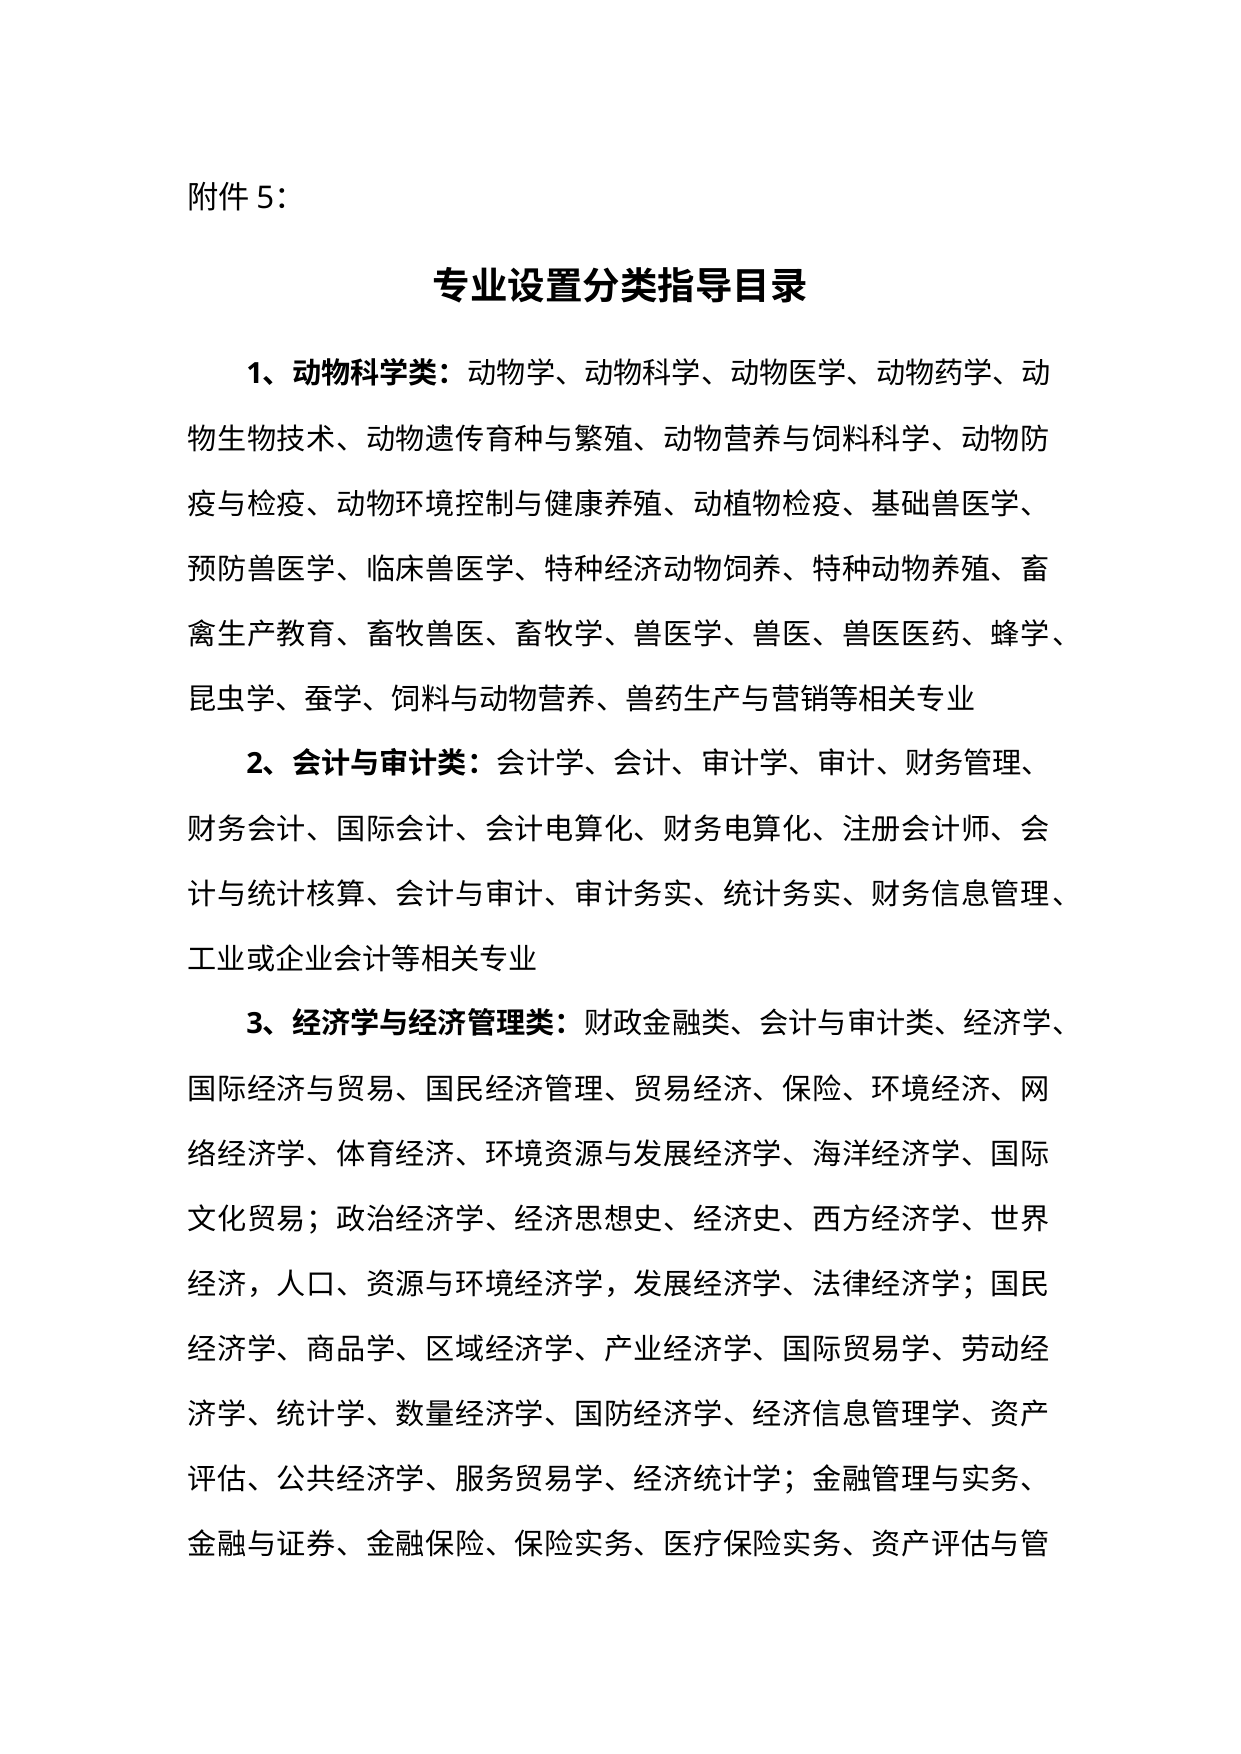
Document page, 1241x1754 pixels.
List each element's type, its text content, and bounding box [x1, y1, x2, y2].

list 1、动物科学类：动物学、动物科学、动物医学、动物药学、动物生物技术、动物遗传育种与繁殖、动物营养与饲料科学、动物防疫与检疫、动物环境控制与健康养殖、动植物检疫、基础兽医学、预防兽医学、临床兽医学、特种经济动物饲养、特种动物养殖、畜禽生产教育、畜牧兽医、畜牧学、兽医学、兽医、兽医医药、蜂学、昆虫学、蚕学、饲料与动物营养、兽药生产与营销等相关专业 [187, 339, 1053, 729]
text 附件5： [187, 162, 1053, 227]
list 2、会计与审计类：会计学、会计、审计学、审计、财务管理、财务会计、国际会计、会计电算化、财务电算化、注册会计师、会计与统计核算、会计与审计、审计务实、统计务实、财务信息管理、工业或企业会计等相关专业 [187, 729, 1053, 989]
text 专业设置分类指导目录 [187, 250, 1053, 315]
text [187, 989, 1053, 1574]
